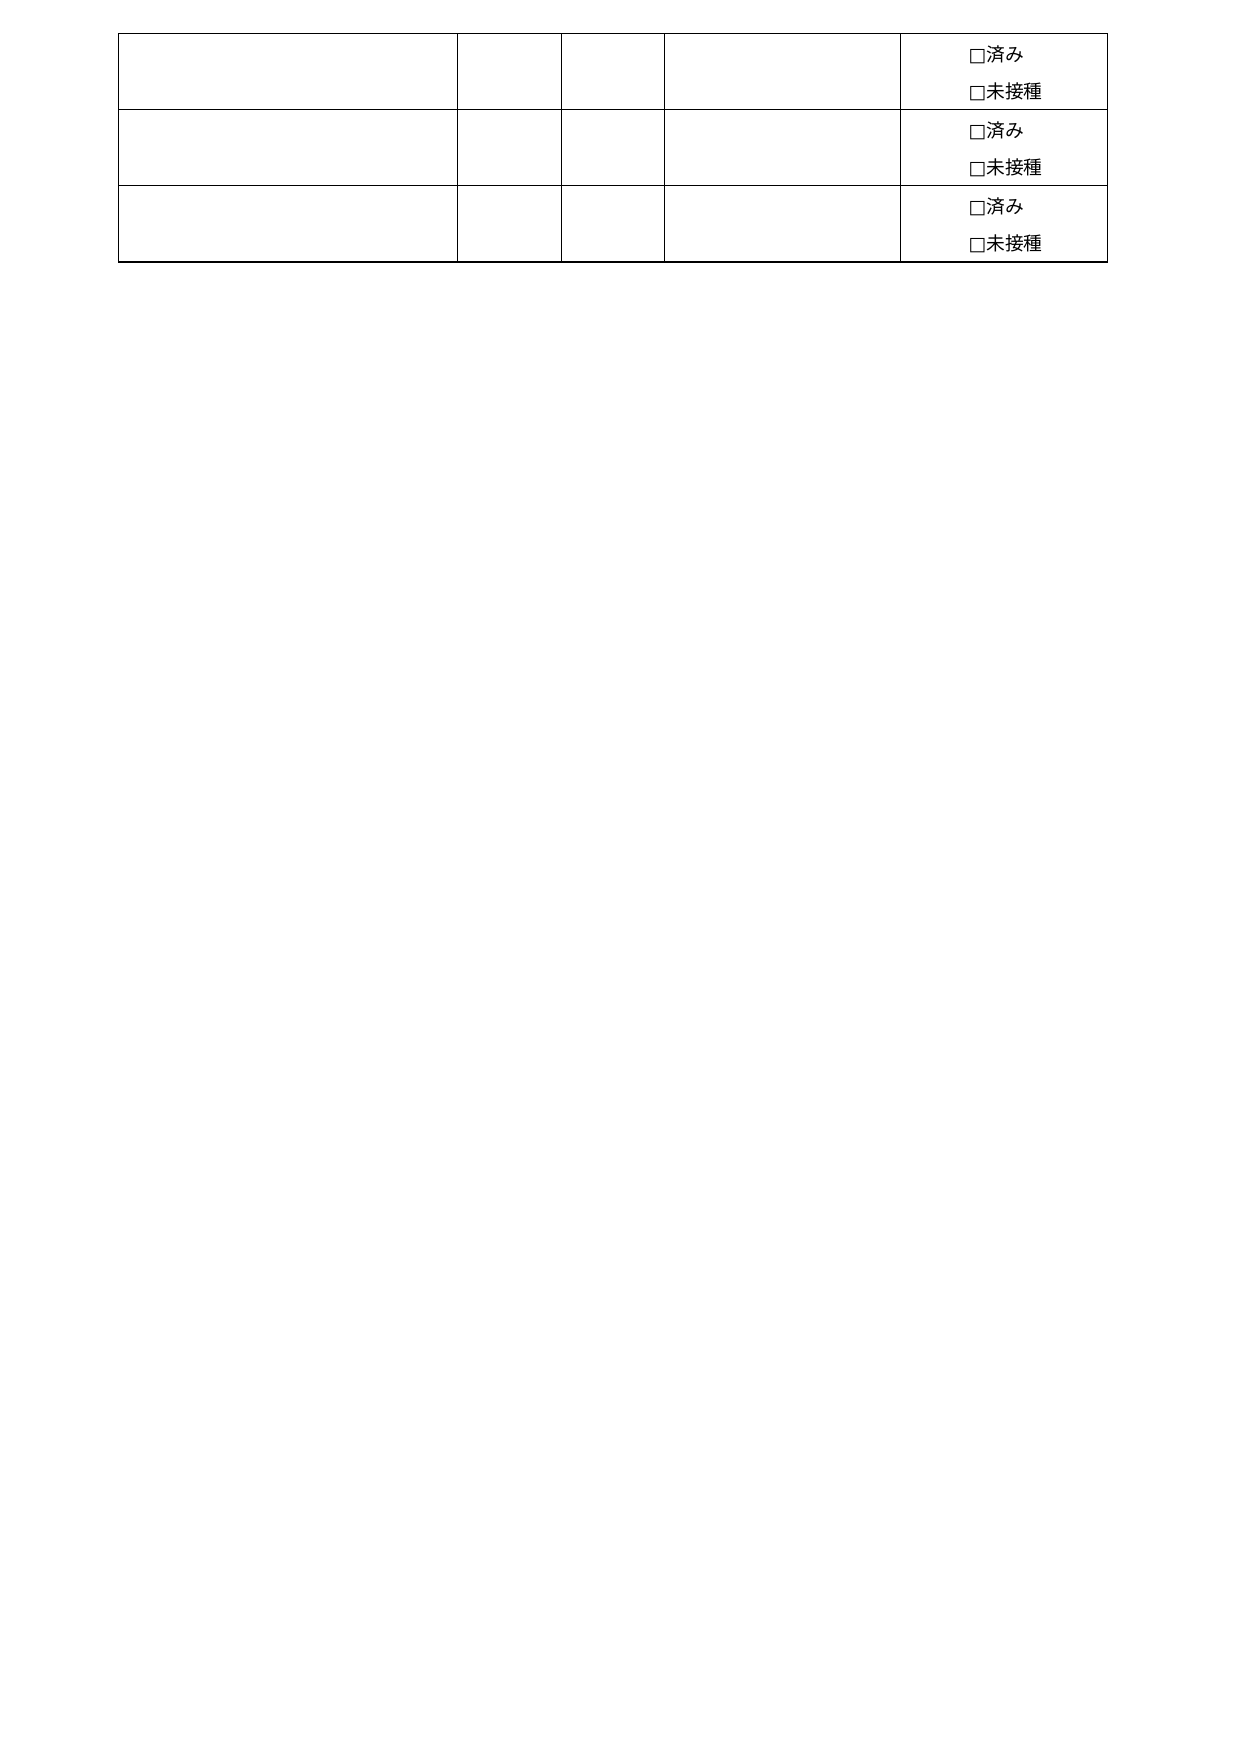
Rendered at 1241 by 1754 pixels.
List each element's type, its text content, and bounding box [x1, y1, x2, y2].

table_cell □済み □未接種 [901, 34, 1107, 109]
table_cell [562, 110, 664, 185]
table_cell [119, 186, 457, 261]
table_cell □済み □未接種 [901, 110, 1107, 185]
table_cell [458, 110, 561, 185]
table_cell [458, 186, 561, 261]
table_cell [562, 34, 664, 109]
table_cell [119, 110, 457, 185]
table_cell [665, 186, 900, 261]
table_cell [562, 186, 664, 261]
table_cell [458, 34, 561, 109]
table_cell [119, 34, 457, 109]
table_cell [665, 110, 900, 185]
table_cell □済み □未接種 [901, 186, 1107, 261]
table_cell [665, 34, 900, 109]
